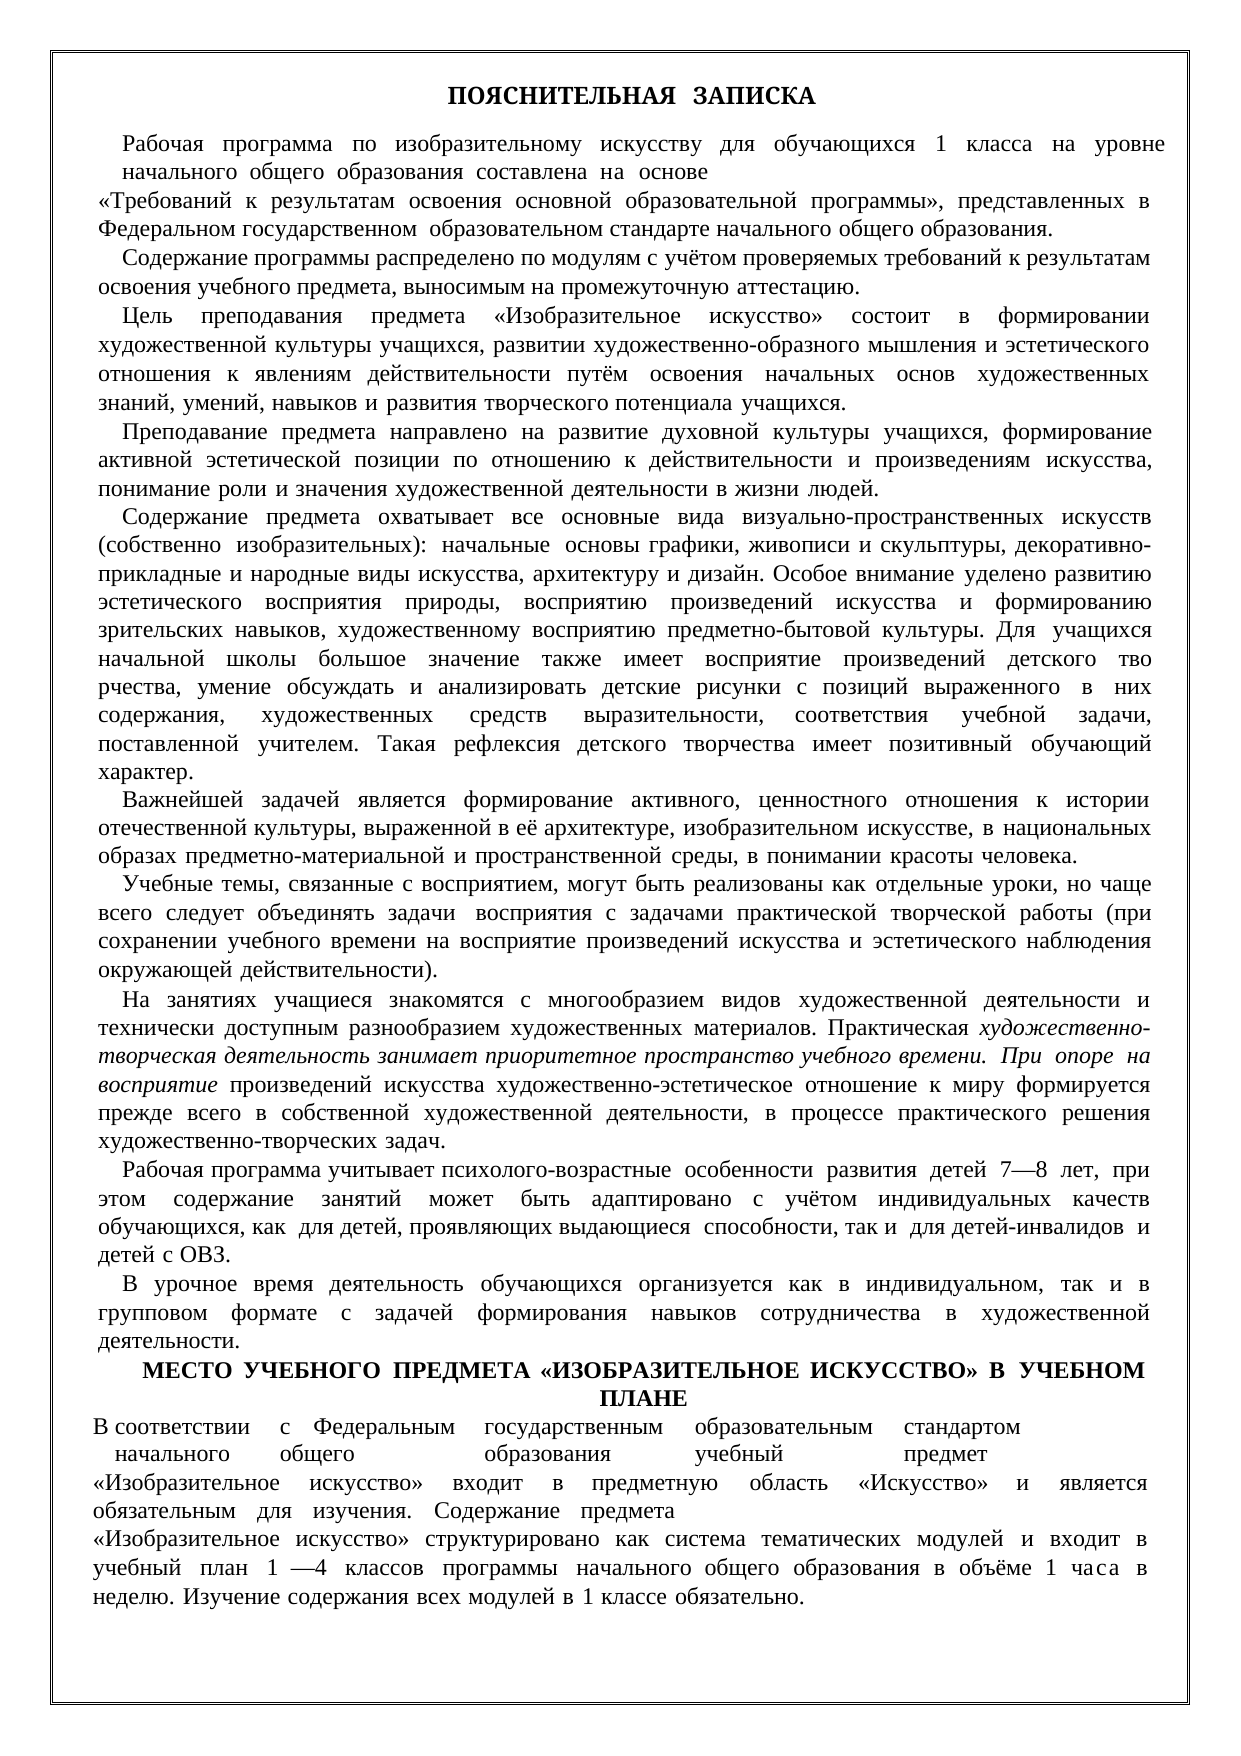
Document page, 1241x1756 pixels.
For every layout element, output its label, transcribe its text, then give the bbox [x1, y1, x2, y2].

text На занятиях учащиеся знакомятся с многообразием видов художественной деятельности и технически доступным разнообразием художественных материалов. Практическая художественно-творческая деятельность занимает приоритетное пространство учебного времени. При опоре на восприятие произведений искусства художественно-эстетическое отношение к миру формируется прежде всего в собственной художественной деятельности, в процессе практического решения художественно-творческих задач. [98, 985, 1151, 1154]
text «Изобразительное искусство» входит в предметную область «Искусство» и является обязательным для изучения. Содержание предмета [93, 1468, 1147, 1523]
text Содержание предмета охватывает все основные вида визуально-пространственных искусств (собственно изобразительных): начальные основы графики, живописи и скульптуры, декоративно-прикладные и народные виды искусства, архитектуру и дизайн. Особое внимание уделено развитию эстетического восприятия природы, восприятию произведений искусства и формированию зрительских навыков, художественному восприятию предметно-бытовой культуры. Для учащихся начальной школы большое значение также имеет восприятие произведений детского тво рчества, умение обсуждать и анализировать детские рисунки с позиций выраженного в них содержания, художественных средств выразительности, соответствия учебной задачи, поставленной учителем. Такая рефлексия детского творчества имеет позитивный обучающий характер. [98, 502, 1152, 784]
text Содержание программы распределено по модулям с учётом проверяемых требований к результатам освоения учебного предмета, выносимым на промежуточную аттестацию. [98, 243, 1150, 299]
text Рабочая программа по изобразительному искусству для обучающихся 1 класса на уровне начального общего образования составлена на основе [122, 129, 1165, 184]
text В урочное время деятельность обучающихся организуется как в индивидуальном, так и в групповом формате с задачей формирования навыков сотрудничества в художественной деятельности. [98, 1269, 1150, 1354]
text ПОЯСНИТЕЛЬНАЯ ЗАПИСКА [98, 83, 1165, 111]
text «Изобразительное искусство» структурировано как система тематических модулей и входит в учебный план 1 —4 классов программы начального общего образования в объёме 1 часа в неделю. Изучение содержания всех модулей в 1 классе обязательно. [93, 1524, 1147, 1610]
text «Требований к результатам освоения основной образовательной программы», представленных в Федеральном государственном образовательном стандарте начального общего образования. [98, 186, 1150, 242]
text В соответствии с Федеральным государственным образовательным стандартом начального общего образования учебный предмет [93, 1412, 1147, 1467]
text Важнейшей задачей является формирование активного, ценностного отношения к истории отечественной культуры, выраженной в её архитектуре, изобразительном искусстве, в национальных образах предметно-материальной и пространственной среды, в понимании красоты человека. [98, 785, 1151, 868]
text Цель преподавания предмета «Изобразительное искусство» состоит в формировании художественной культуры учащихся, развитии художественно-образного мышления и эстетического отношения к явлениям действительности путём освоения начальных основ художественных знаний, умений, навыков и развития творческого потенциала учащихся. [98, 301, 1149, 416]
text Учебные темы, связанные с восприятием, могут быть реализованы как отдельные уроки, но чаще всего следует объединять задачи восприятия с задачами практической творческой работы (при сохранении учебного времени на восприятие произведений искусства и эстетического наблюдения окружающей действительности). [98, 869, 1152, 983]
text МЕСТО УЧЕБНОГО ПРЕДМЕТА «ИЗОБРАЗИТЕЛЬНОЕ ИСКУССТВО» В УЧЕБНОМ ПЛАНЕ [122, 1356, 1165, 1411]
text Преподавание предмета направлено на развитие духовной культуры учащихся, формирование активной эстетической позиции по отношению к действительности и произведениям искусства, понимание роли и значения художественной деятельности в жизни людей. [98, 417, 1152, 501]
text Рабочая программа учитывает психолого-возрастные особенности развития детей 7—8 лет, при этом содержание занятий может быть адаптировано с учётом индивидуальных качеств обучающихся, как для детей, проявляющих выдающиеся способности, так и для детей-инвалидов и детей с ОВЗ. [98, 1155, 1150, 1268]
